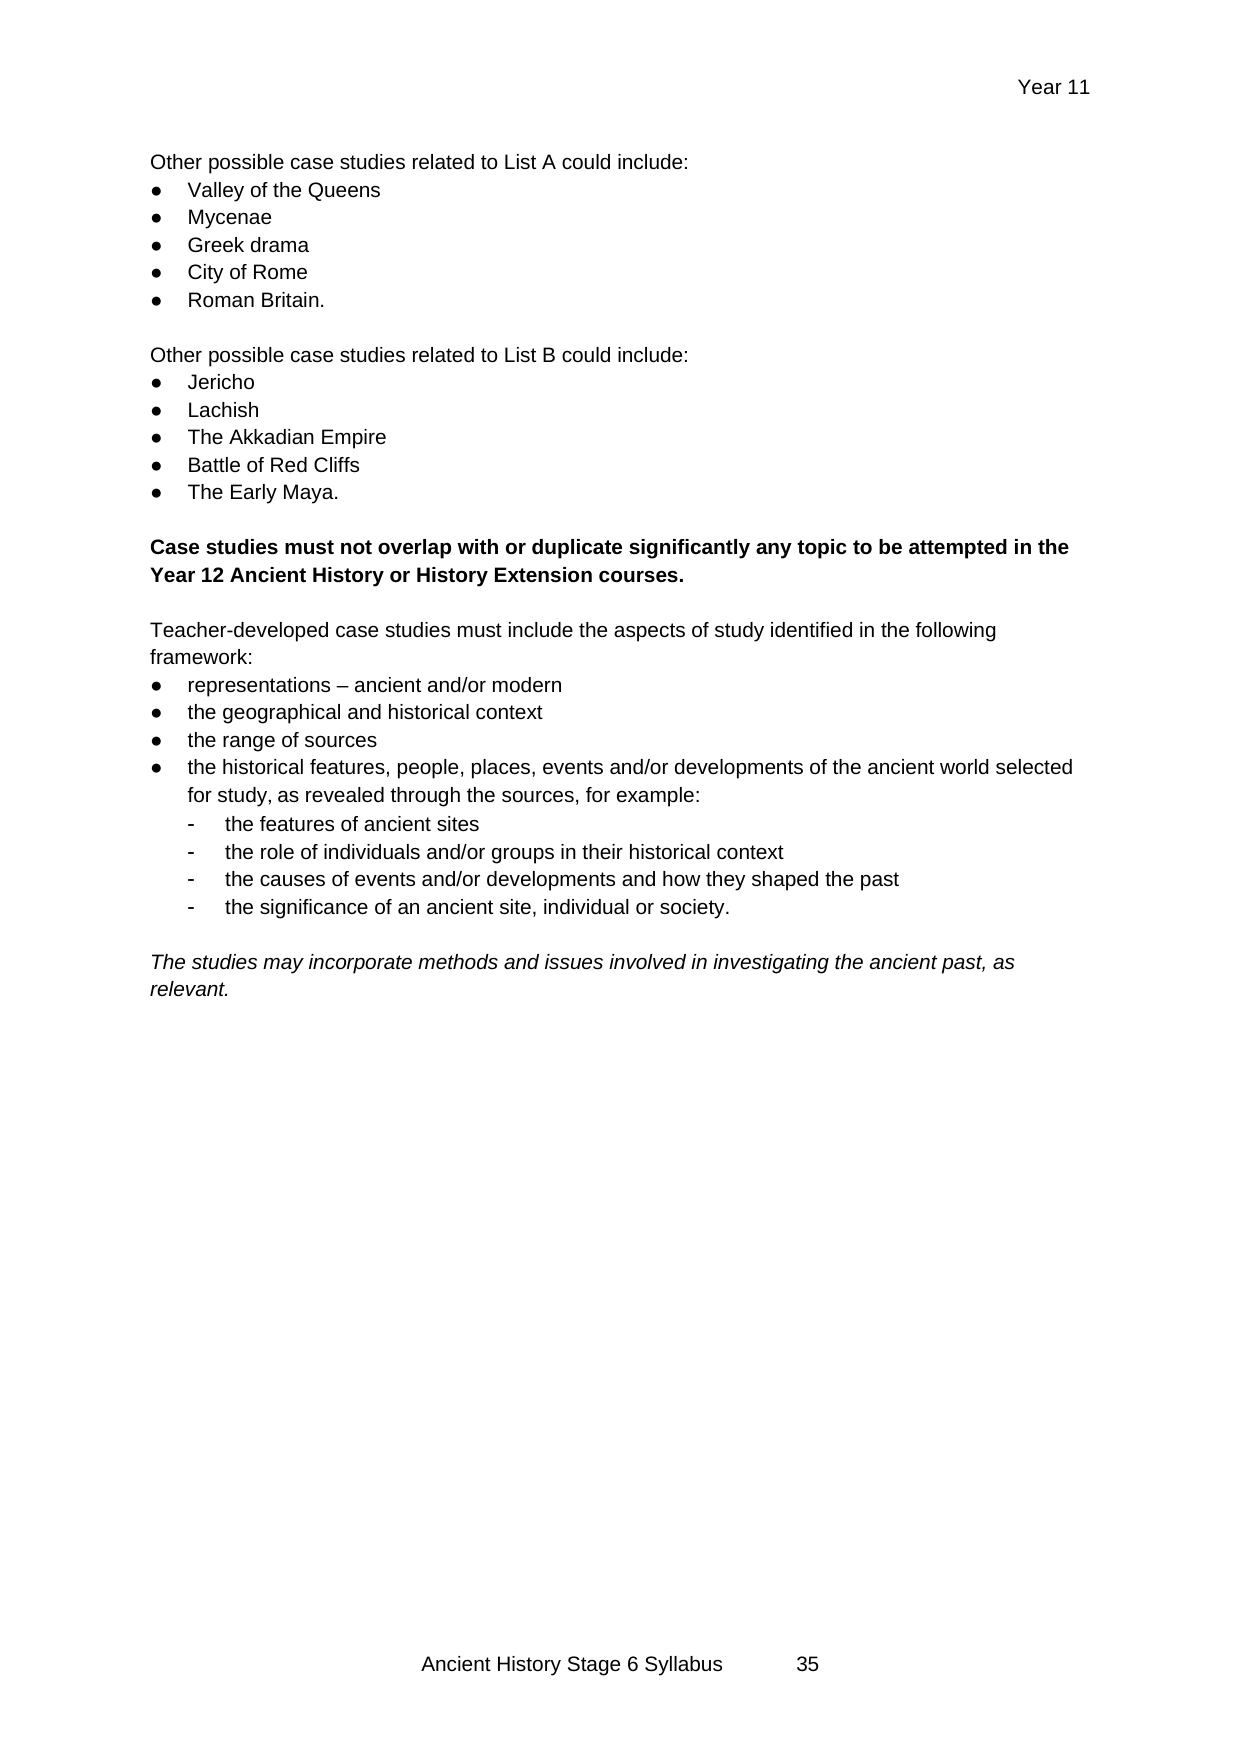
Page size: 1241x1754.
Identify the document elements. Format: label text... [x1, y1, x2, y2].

list The Early Maya. [150, 480, 1090, 504]
list the causes of events and/or developments and how they shaped the past [187, 867, 1090, 891]
list The Akkadian Empire [150, 425, 1090, 449]
text Teacher-developed case studies must include the aspects of study identified in the following framework: [150, 617, 1090, 669]
list the geographical and historical context [150, 700, 1090, 724]
list the historical features, people, places, events and/or developments of the ancient world selected for study, as revealed through the sources, for example: [150, 755, 1090, 808]
list Greek drama [150, 232, 1090, 256]
text Other possible case studies related to List B could include: [150, 342, 1090, 366]
list Roman Britain. [150, 287, 1090, 311]
list Battle of Red Cliffs [150, 452, 1090, 476]
text Case studies must not overlap with or duplicate significantly any topic to be attempted in the Year 12 Ancient History or History Extension courses. [150, 535, 1090, 586]
list City of Rome [150, 260, 1090, 284]
list the features of ancient sites [187, 812, 1090, 836]
list Jericho [150, 370, 1090, 394]
text Other possible case studies related to List A could include: [150, 150, 1090, 174]
list the role of individuals and/or groups in their historical context [187, 839, 1090, 863]
text The studies may incorporate methods and issues involved in investigating the ancient past, as relevant. [150, 950, 1090, 1001]
list Valley of the Queens [150, 177, 1090, 201]
list the range of sources [150, 727, 1090, 751]
list Mycenae [150, 205, 1090, 229]
list the significance of an ancient site, individual or society. [187, 895, 1090, 919]
list representations – ancient and/or modern [150, 672, 1090, 696]
list Lachish [150, 397, 1090, 421]
